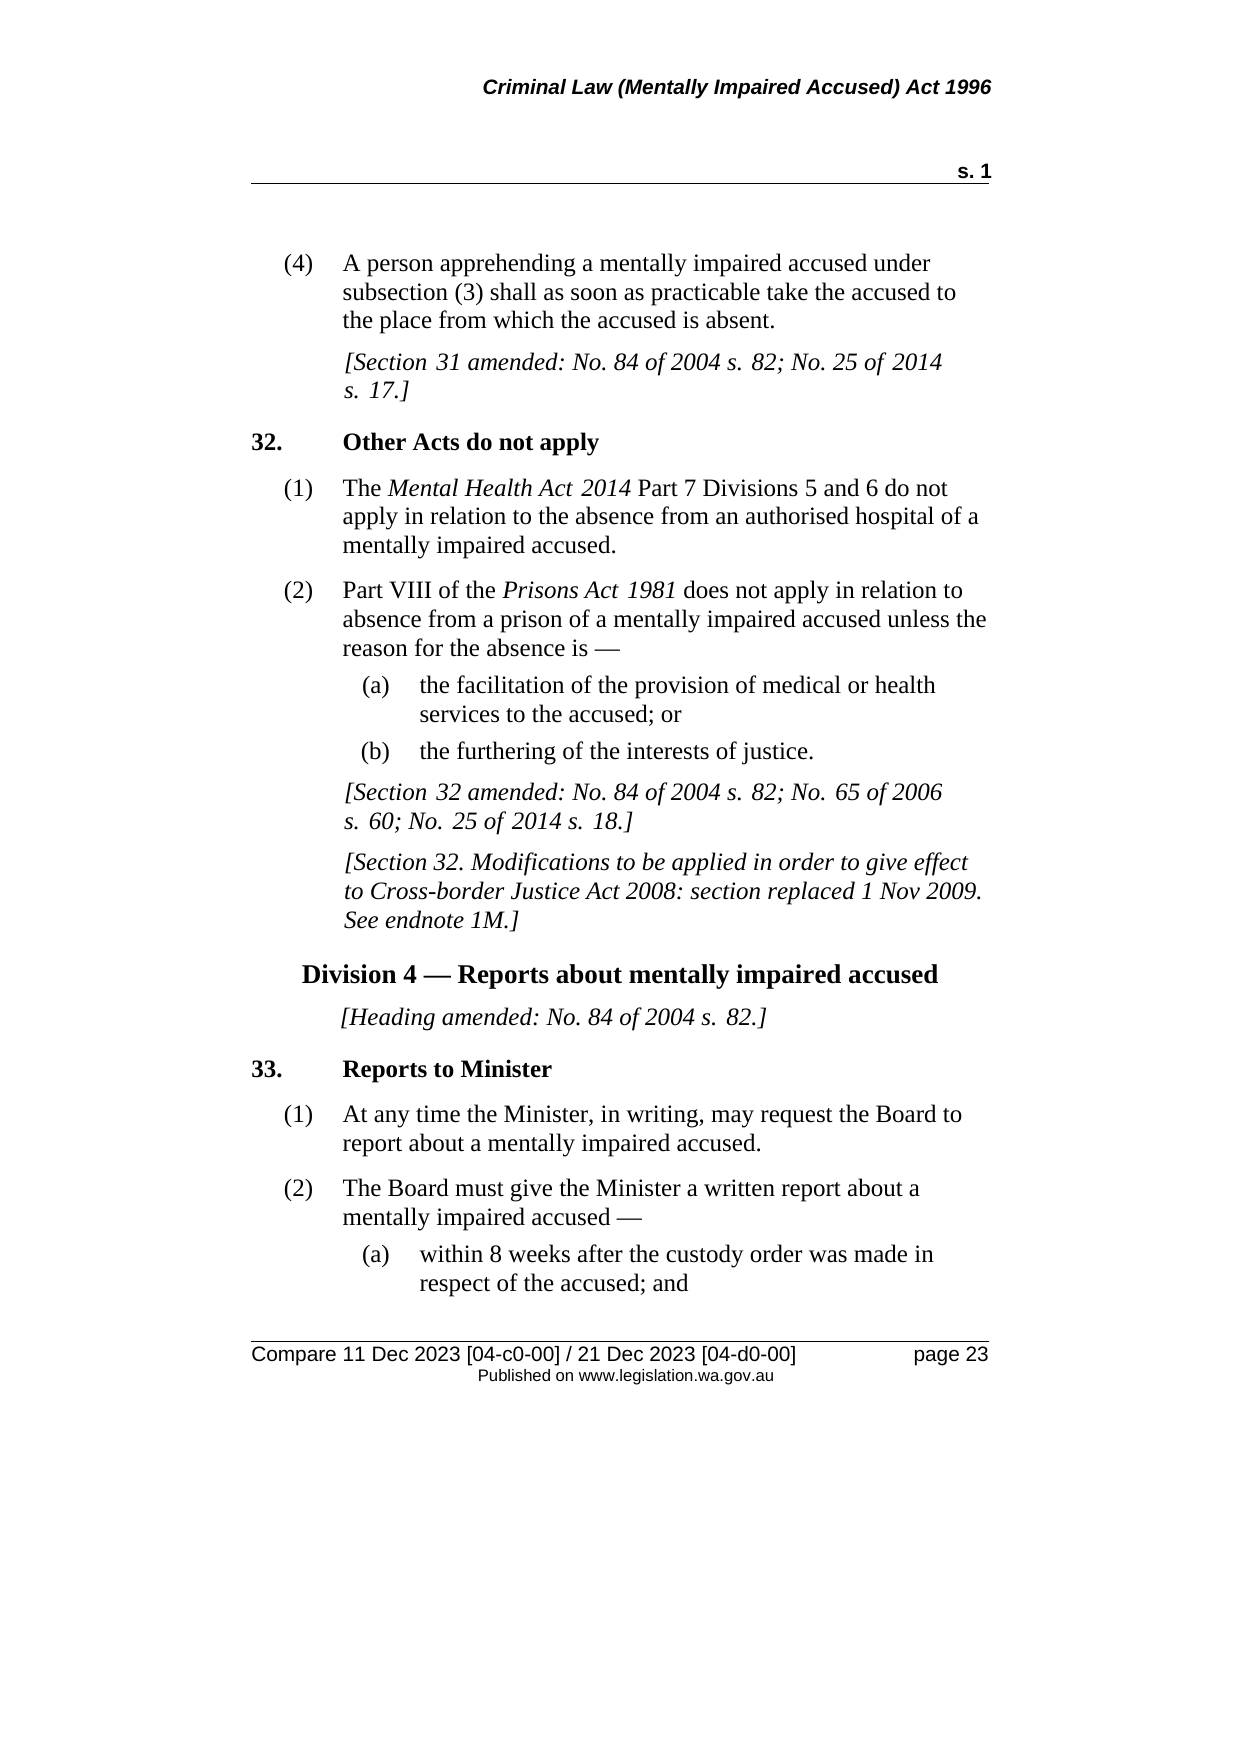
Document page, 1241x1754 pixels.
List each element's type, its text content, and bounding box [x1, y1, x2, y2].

text [Section 32 amended: No. 84 of 2004 s. 82; No. 65 of 2006 s. 60; No. 25 of 2014 s. 18.] [251, 777, 989, 835]
text (b) the furthering of the interests of justice. [251, 736, 989, 765]
text (2) The Board must give the Minister a written report about a mentally impaired accused — [251, 1173, 989, 1231]
subtitle [Heading amended: No. 84 of 2004 s. 82.] [251, 1002, 989, 1031]
text (1) The Mental Health Act 2014 Part 7 Divisions 5 and 6 do not apply in relation to the absence from an authorised hospital of a mentally impaired accused. [251, 473, 989, 559]
subtitle 32. Other Acts do not apply [251, 427, 989, 456]
text (1) At any time the Minister, in writing, may request the Board to report about a mentally impaired accused. [251, 1099, 989, 1157]
subtitle Division 4 — Reports about mentally impaired accused [251, 958, 989, 989]
text (a) within 8 weeks after the custody order was made in respect of the accused; and [251, 1239, 989, 1297]
text (4) A person apprehending a mentally impaired accused under subsection (3) shall as soon as practicable take the accused to the place from which the accused is absent. [251, 248, 989, 334]
text (a) the facilitation of the provision of medical or health services to the accused; or [251, 670, 989, 728]
text [Section 31 amended: No. 84 of 2004 s. 82; No. 25 of 2014 s. 17.] [251, 347, 989, 404]
text [Section 32. Modifications to be applied in order to give effect to Cross-border Justice Act 2008: section replaced 1 Nov 2009. See endnote 1M.] [251, 847, 989, 933]
text (2) Part VIII of the Prisons Act 1981 does not apply in relation to absence from a prison of a mentally impaired accused unless the reason for the absence is — [251, 576, 989, 662]
subtitle 33. Reports to Minister [251, 1054, 989, 1082]
